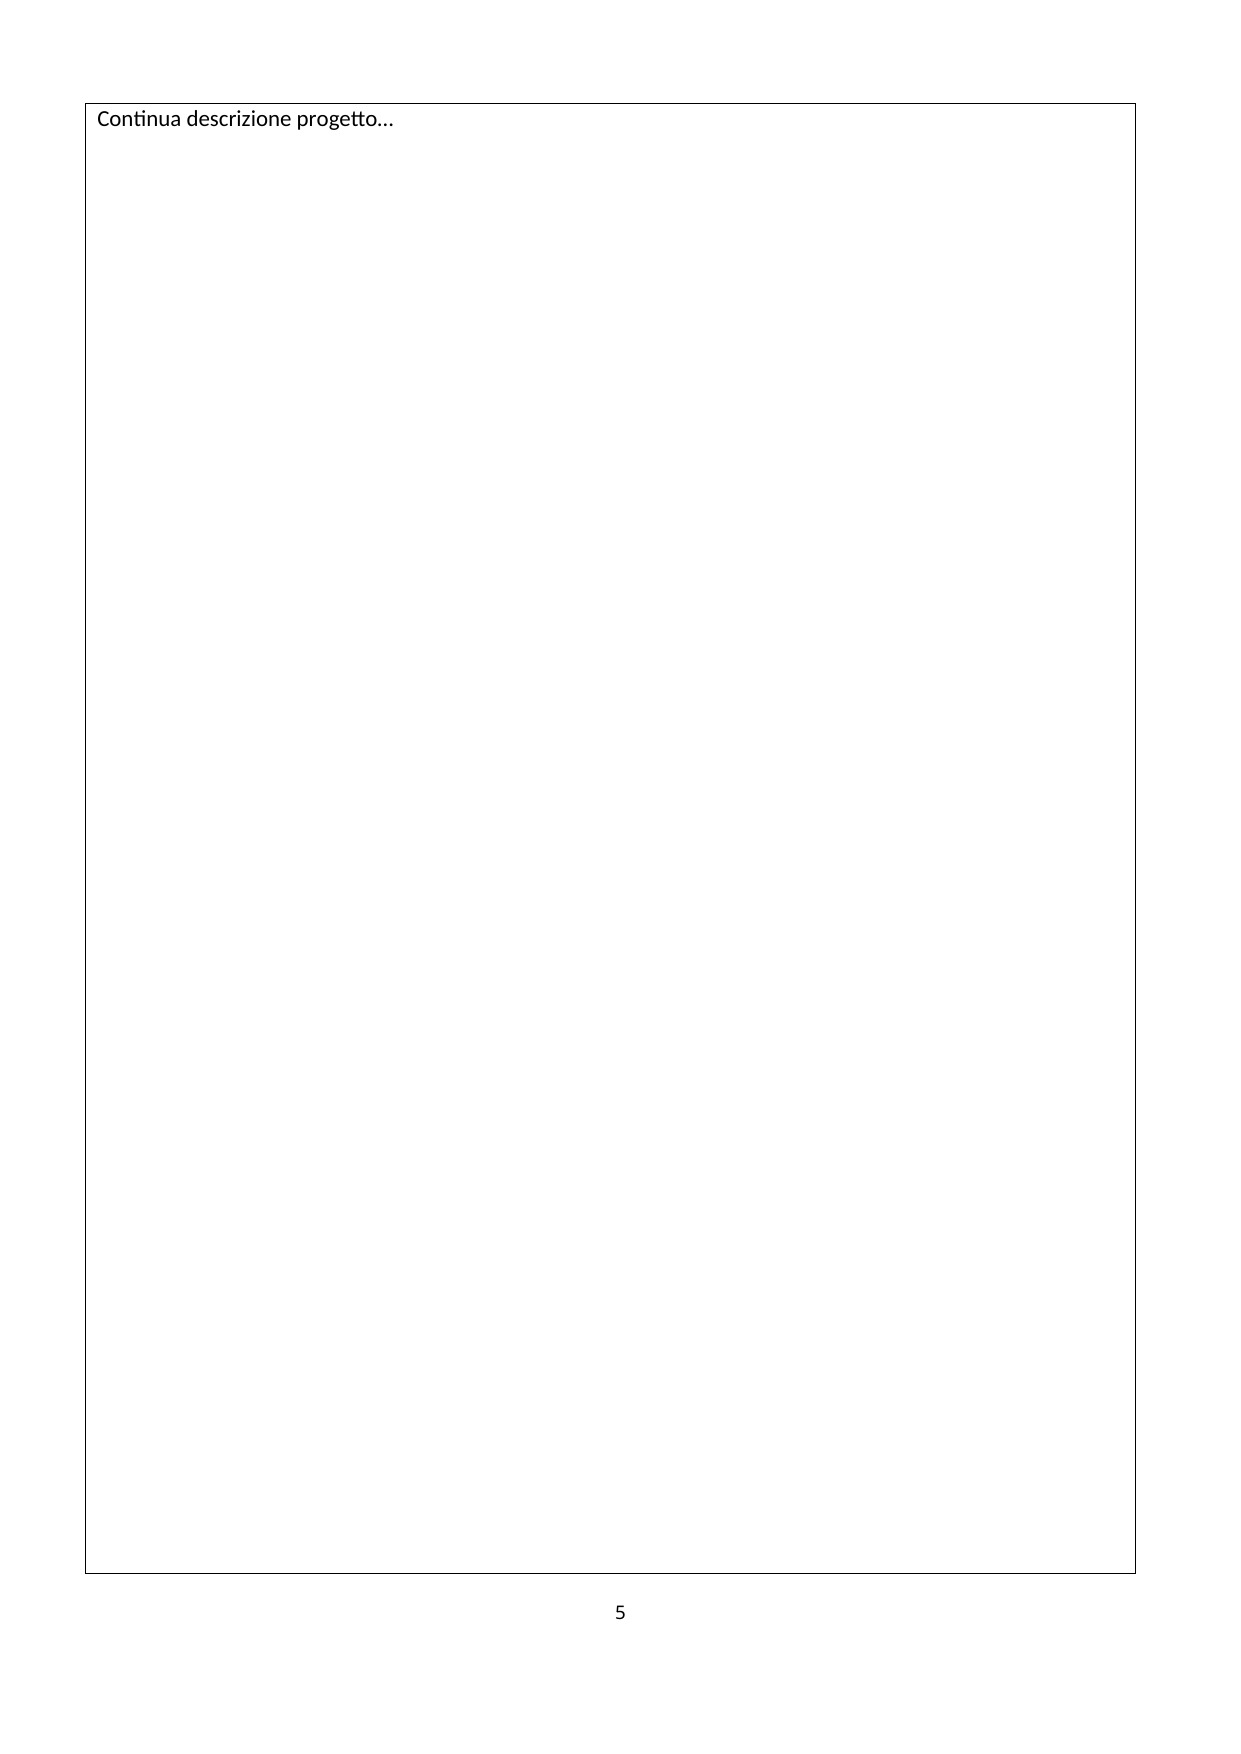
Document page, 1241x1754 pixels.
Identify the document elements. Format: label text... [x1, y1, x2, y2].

table_header Continua descrizione progetto… [86, 104, 1135, 1572]
